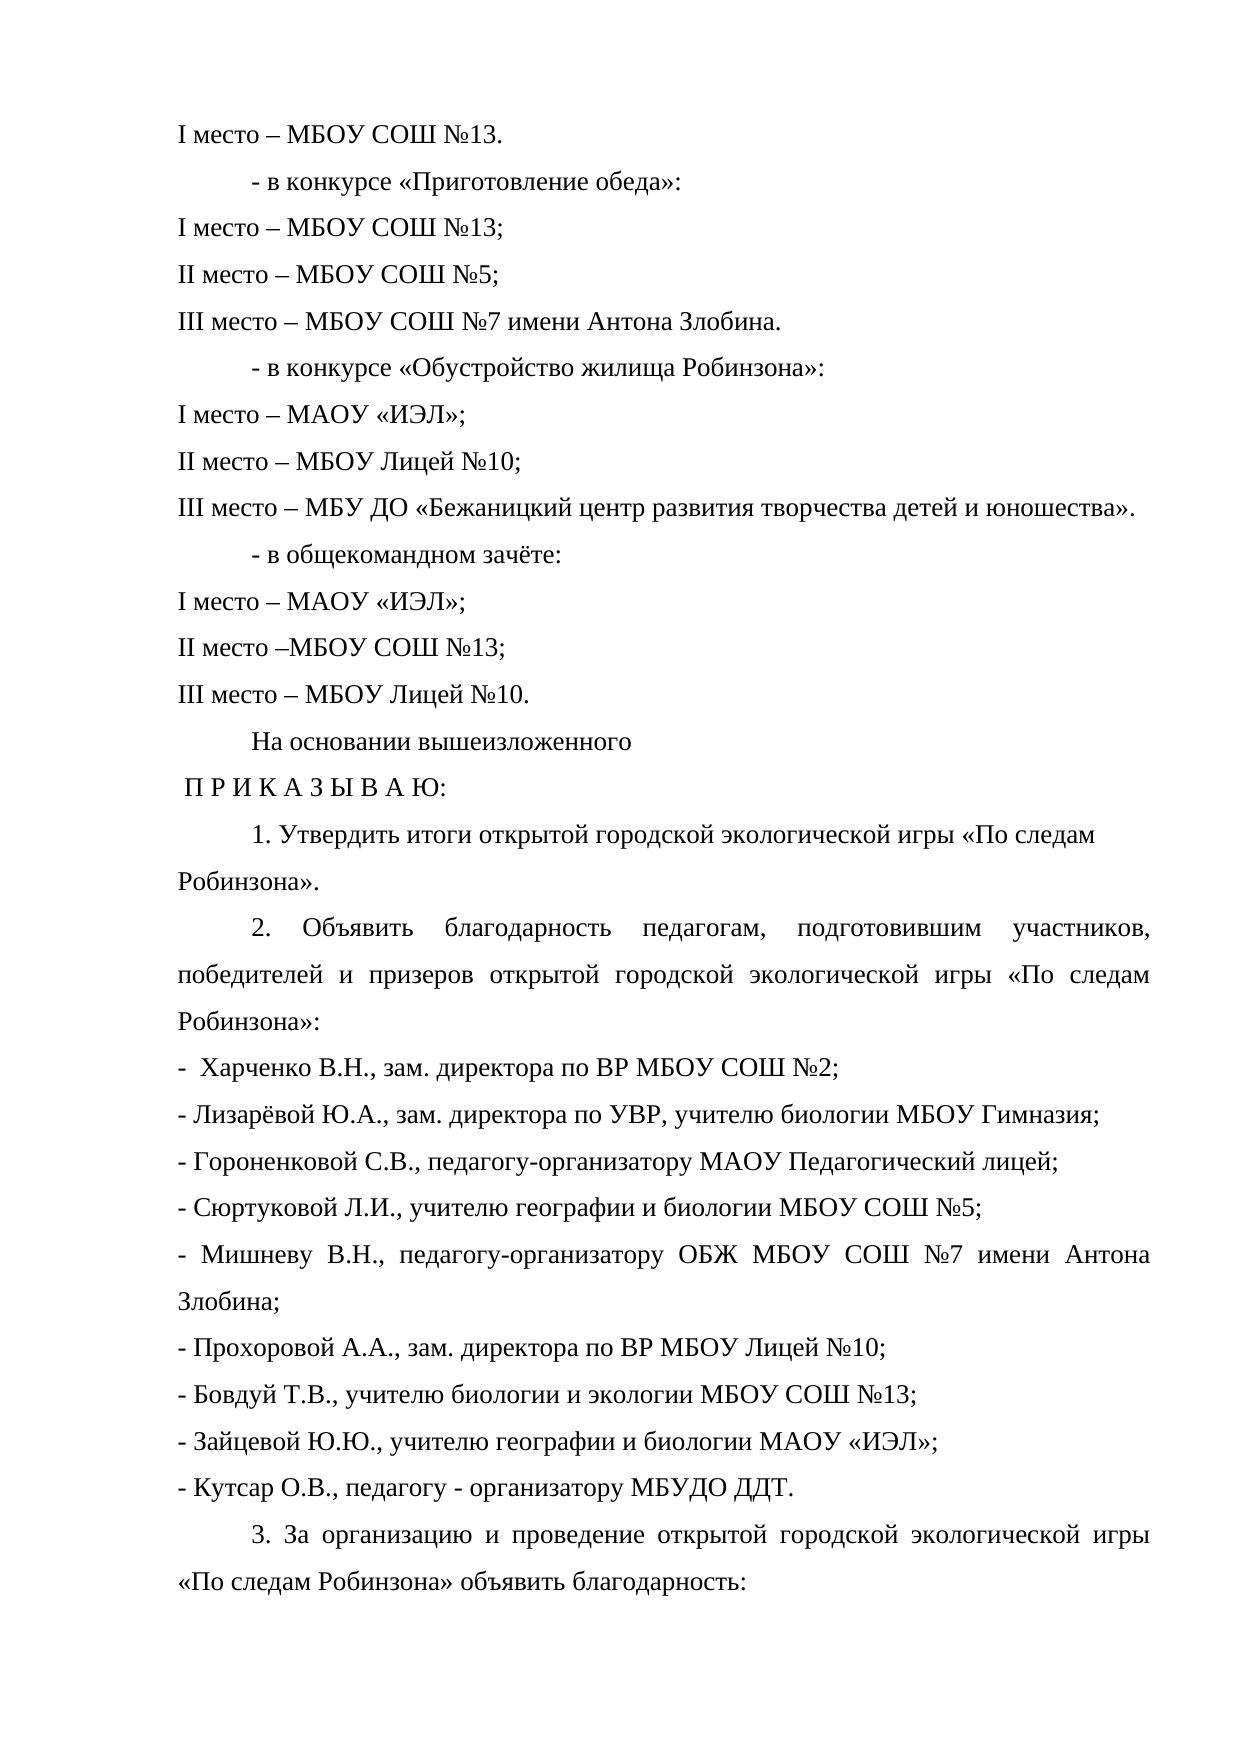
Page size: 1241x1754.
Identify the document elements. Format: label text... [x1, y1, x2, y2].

text - Гороненковой С.В., педагогу-организатору МАОУ Педагогический лицей; [177, 1145, 1152, 1176]
text - в общекомандном зачёте: [177, 538, 1152, 569]
text - Мишневу В.Н., педагогу-организатору ОБЖ МБОУ СОШ №7 имени Антона Злобина; [177, 1238, 1152, 1316]
text III место – МБУ ДО «Бежаницкий центр развития творчества детей и юношества». [177, 491, 1152, 523]
text 2. Объявить благодарность педагогам, подготовившим участников, победителей и призеров открытой городской экологической игры «По следам Робинзона»: [177, 911, 1152, 1036]
text II место –МБОУ СОШ №13; [177, 631, 1152, 663]
text - в конкурсе «Приготовление обеда»: [177, 165, 1152, 196]
text 3. За организацию и проведение открытой городской экологической игры «По следам Робинзона» объявить благодарность: [177, 1518, 1152, 1596]
text 1. Утвердить итоги открытой городской экологической игры «По следам Робинзона». [177, 818, 1152, 896]
text П Р И К А З Ы В А Ю: [177, 771, 1152, 803]
text - Кутсар О.В., педагогу - организатору МБУДО ДДТ. [177, 1471, 1152, 1503]
text I место – МБОУ СОШ №13. [177, 118, 1152, 149]
text - Харченко В.Н., зам. директора по ВР МБОУ СОШ №2; [177, 1051, 1152, 1083]
text - Лизарёвой Ю.А., зам. директора по УВР, учителю биологии МБОУ Гимназия; [177, 1098, 1152, 1129]
text - в конкурсе «Обустройство жилища Робинзона»: [177, 351, 1152, 383]
text III место – МБОУ СОШ №7 имени Антона Злобина. [177, 305, 1152, 336]
text I место – МАОУ «ИЭЛ»; [177, 585, 1152, 616]
text На основании вышеизложенного [177, 725, 1152, 756]
text - Бовдуй Т.В., учителю биологии и экологии МБОУ СОШ №13; [177, 1378, 1152, 1409]
text - Зайцевой Ю.Ю., учителю географии и биологии МАОУ «ИЭЛ»; [177, 1425, 1152, 1456]
text II место – МБОУ Лицей №10; [177, 445, 1152, 476]
text II место – МБОУ СОШ №5; [177, 258, 1152, 289]
text I место – МАОУ «ИЭЛ»; [177, 398, 1152, 429]
text I место – МБОУ СОШ №13; [177, 211, 1152, 243]
text - Прохоровой А.А., зам. директора по ВР МБОУ Лицей №10; [177, 1331, 1152, 1363]
text - Сюртуковой Л.И., учителю географии и биологии МБОУ СОШ №5; [177, 1191, 1152, 1223]
text III место – МБОУ Лицей №10. [177, 678, 1152, 709]
